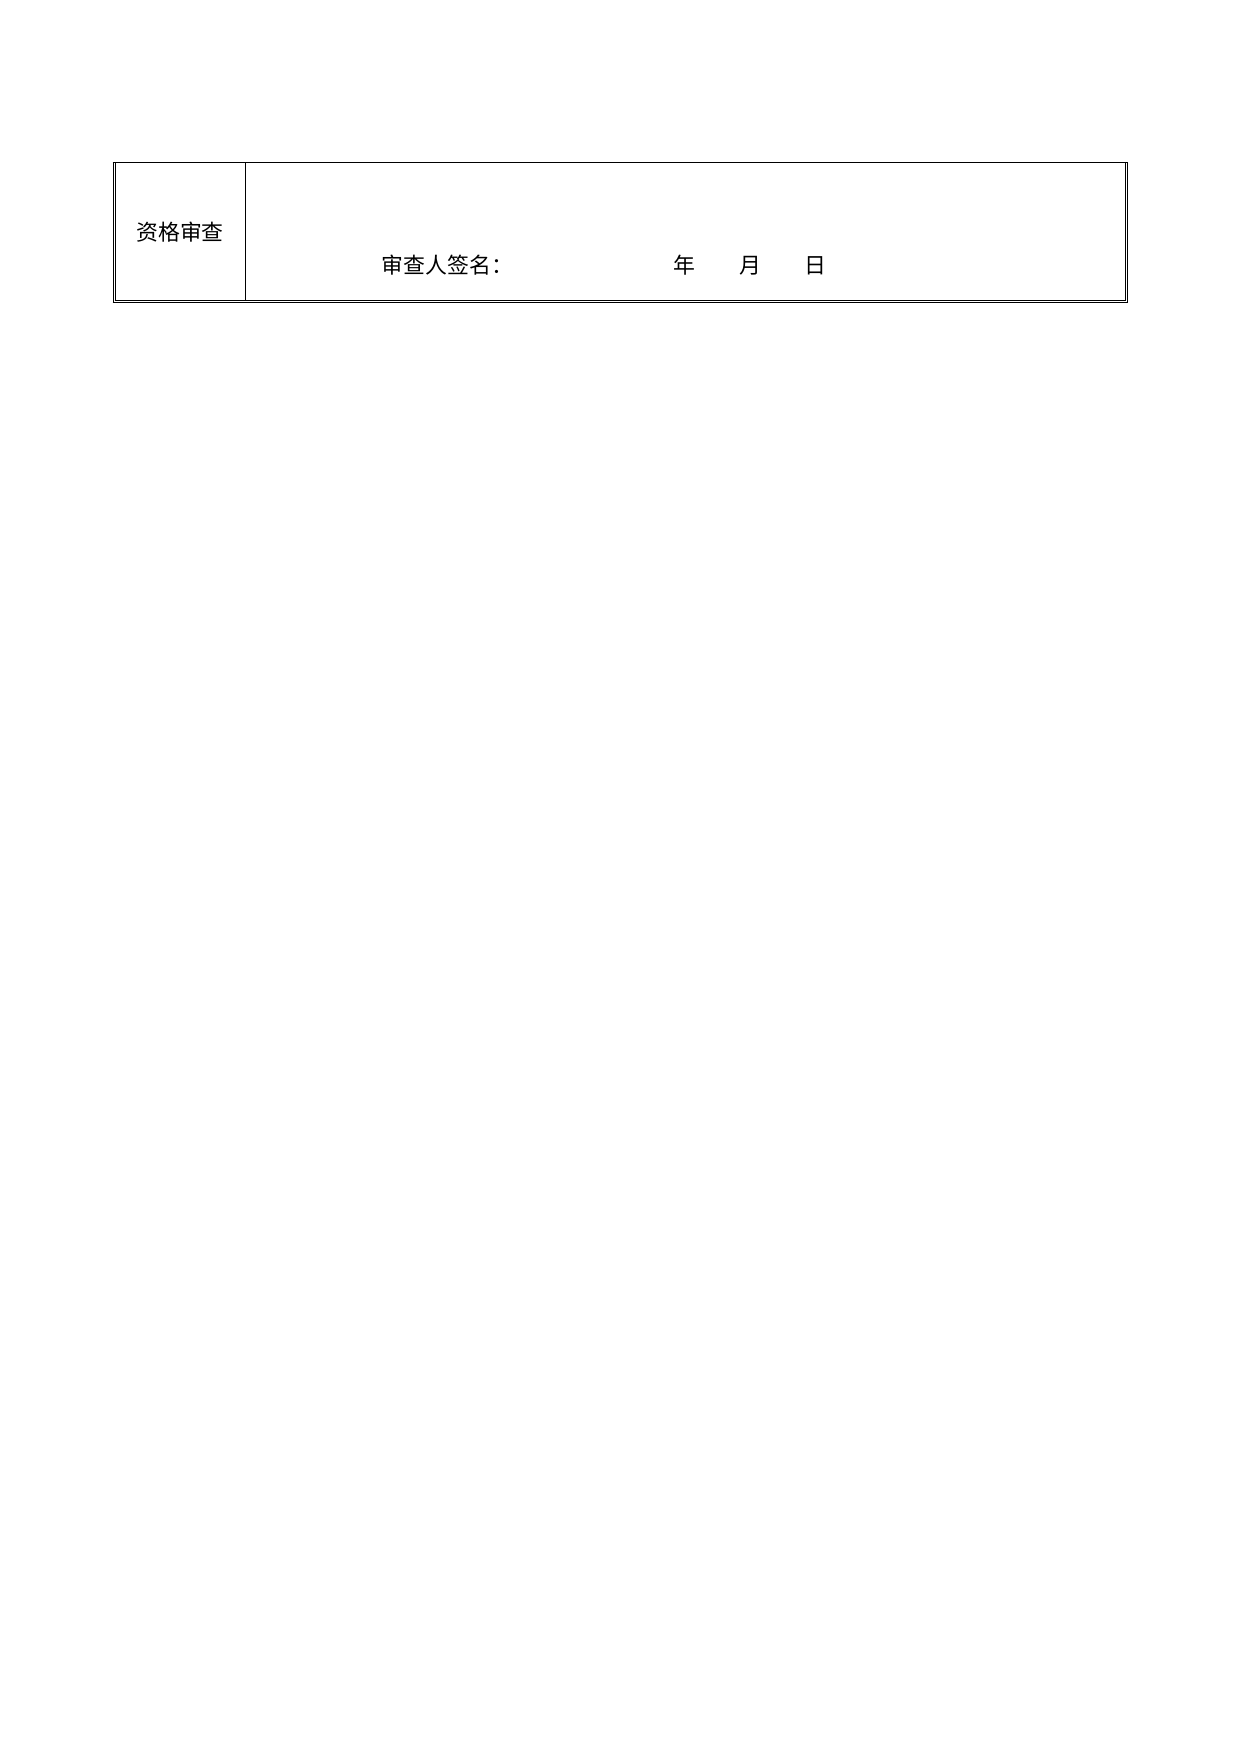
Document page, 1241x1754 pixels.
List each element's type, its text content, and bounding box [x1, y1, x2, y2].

table_cell 资格审查 [116, 163, 245, 299]
table_cell 审查人签名： 年 月 日 [246, 163, 1125, 299]
